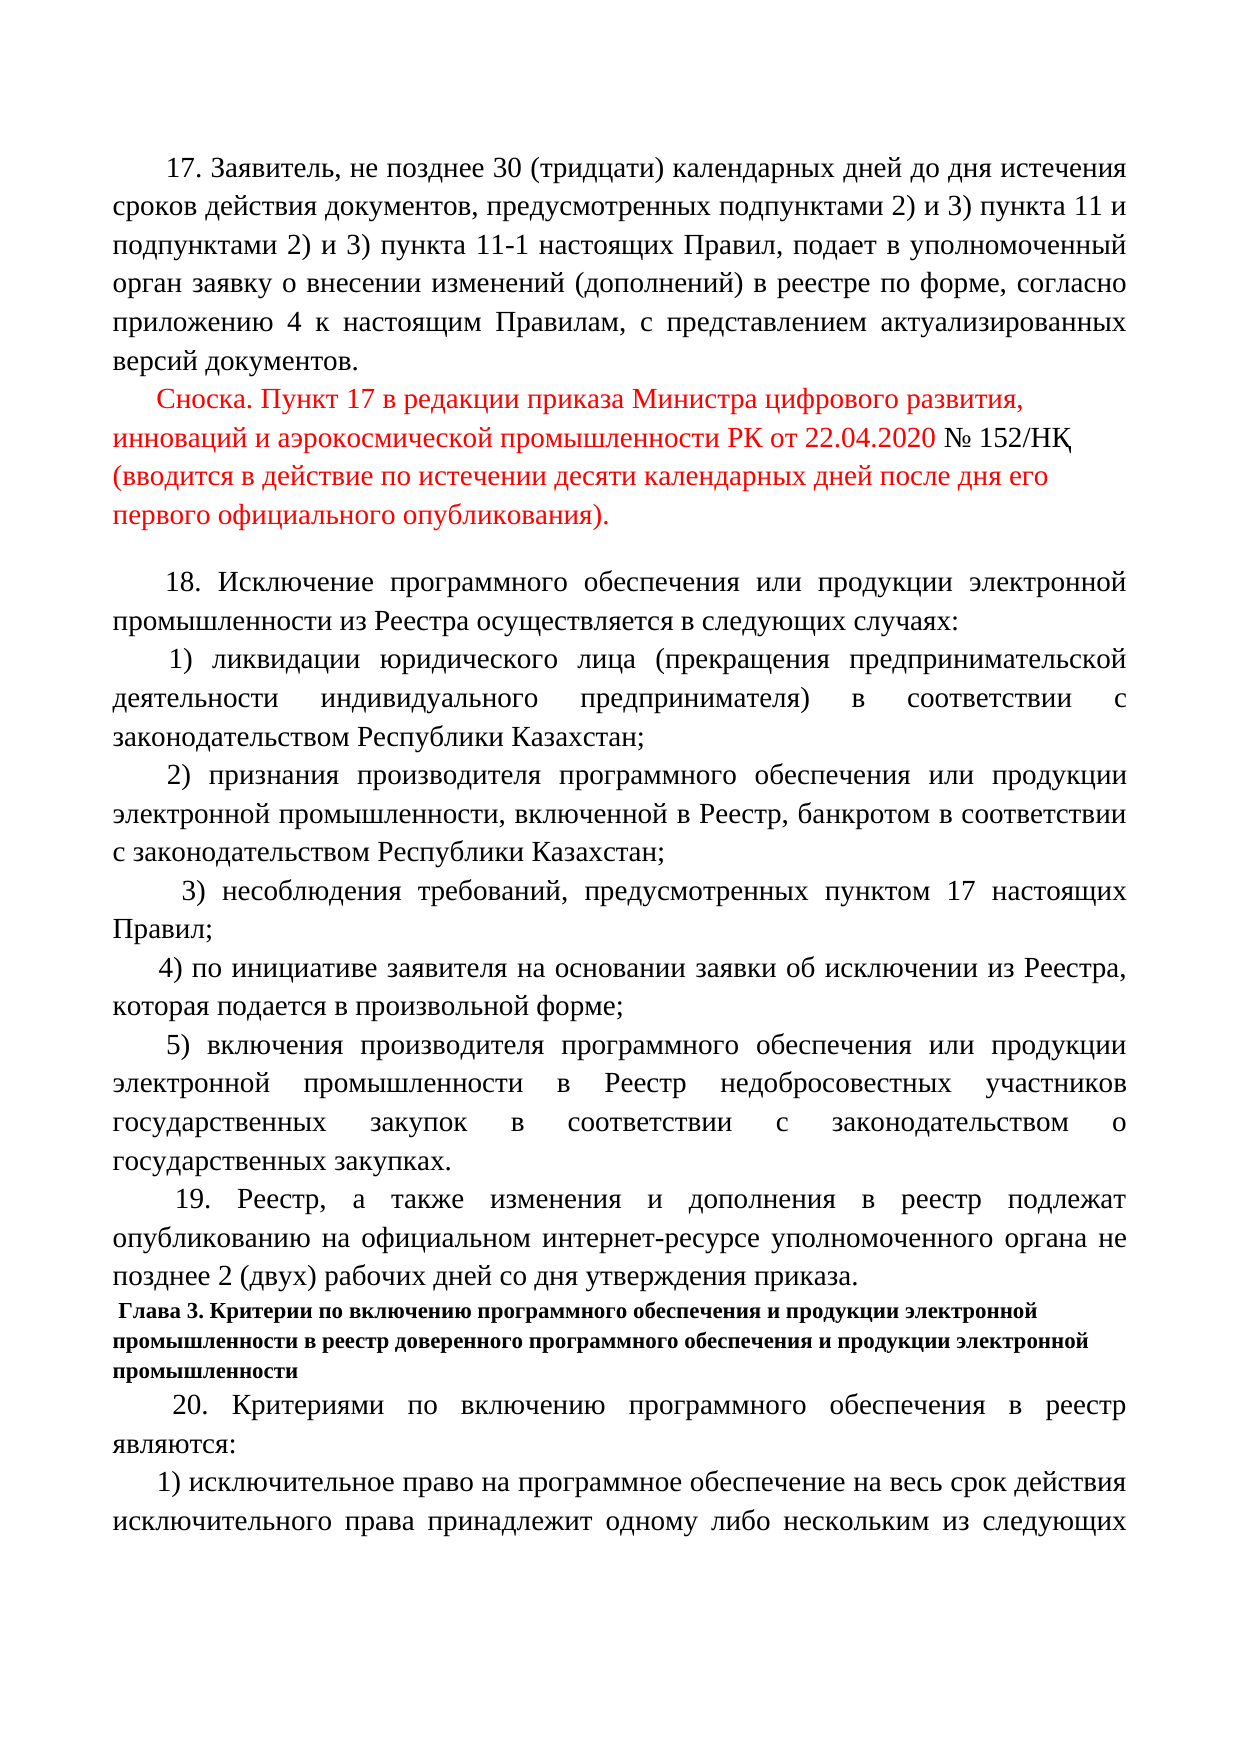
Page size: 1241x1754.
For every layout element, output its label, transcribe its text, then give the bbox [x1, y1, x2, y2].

text Сноска. Пункт 17 в редакции приказа Министра цифрового развития, инноваций и аэрокосмической промышленности РК от 22.04.2020 № 152/НҚ (вводится в действие по истечении десяти календарных дней после дня его первого официального опубликования). [112, 381, 1128, 561]
text 1) ликвидации юридического лица (прекращения предпринимательской деятельности индивидуального предпринимателя) в соответствии с законодательством Республики Казахстан; [112, 642, 1128, 752]
text 4) по инициативе заявителя на основании заявки об исключении из Реестра, которая подается в произвольной форме; [112, 950, 1128, 1022]
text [112, 1464, 1128, 1537]
text 17. Заявитель, не позднее 30 (тридцати) календарных дней до дня истечения сроков действия документов, предусмотренных подпунктами 2) и 3) пункта 11 и подпунктами 2) и 3) пункта 11-1 настоящих Правил, подает в уполномоченный орган заявку о внесении изменений (дополнений) в реестре по форме, согласно приложению 4 к настоящим Правилам, с представлением актуализированных версий документов. [112, 150, 1128, 376]
text 20. Критериями по включению программного обеспечения в реестр являются: [112, 1387, 1128, 1459]
text 18. Исключение программного обеспечения или продукции электронной промышленности из Реестра осуществляется в следующих случаях: [112, 564, 1128, 637]
text 2) признания производителя программного обеспечения или продукции электронной промышленности, включенной в Реестр, банкротом в соответствии с законодательством Республики Казахстан; [112, 757, 1128, 868]
text 5) включения производителя программного обеспечения или продукции электронной промышленности в Реестр недобросовестных участников государственных закупок в соответствии с законодательством о государственных закупках. [112, 1027, 1128, 1176]
text Глава 3. Критерии по включению программного обеспечения и продукции электронной промышленности в реестр доверенного программного обеспечения и продукции электронной промышленности [112, 1297, 1128, 1383]
text 19. Реестр, а также изменения и дополнения в реестр подлежат опубликованию на официальном интернет-ресурсе уполномоченного органа не позднее 2 (двух) рабочих дней со дня утверждения приказа. [112, 1181, 1128, 1292]
text 3) несоблюдения требований, предусмотренных пунктом 17 настоящих Правил; [112, 873, 1128, 945]
